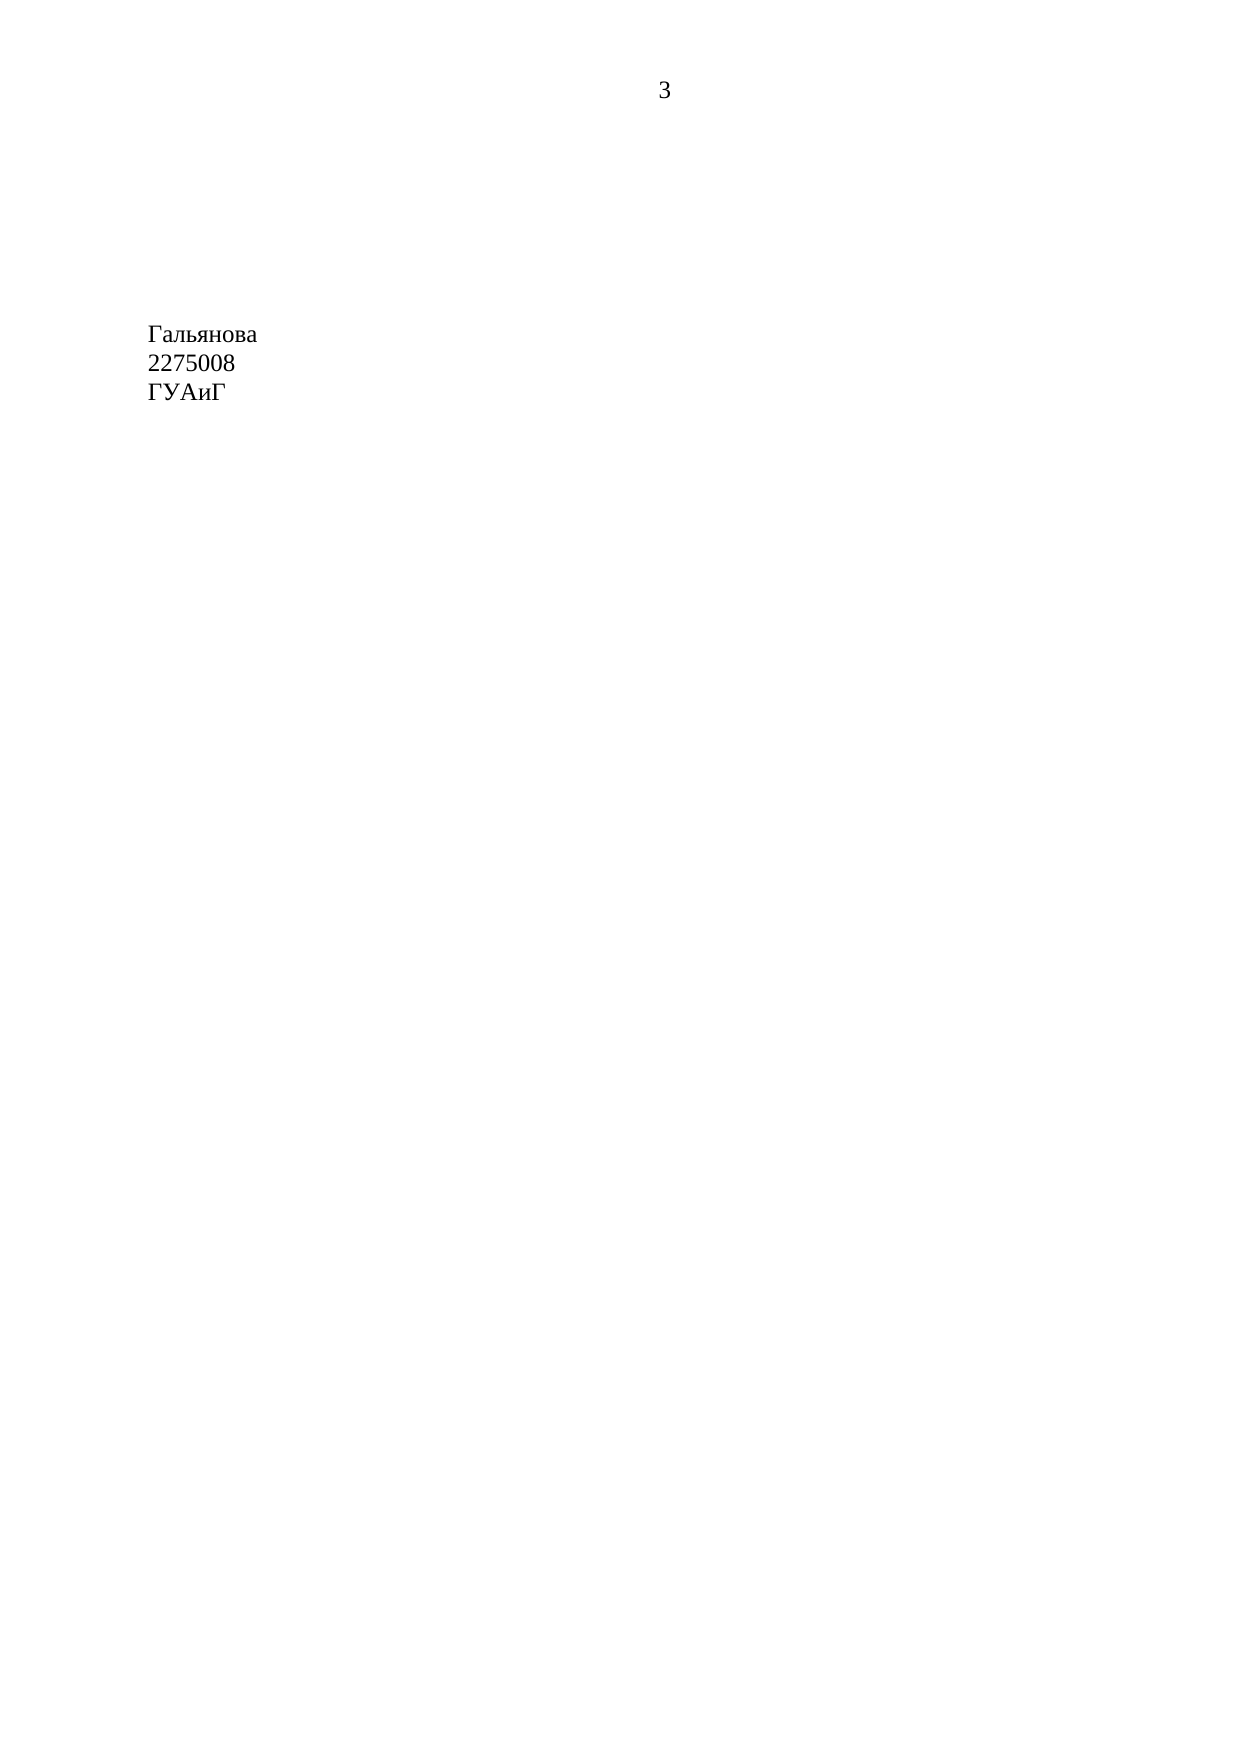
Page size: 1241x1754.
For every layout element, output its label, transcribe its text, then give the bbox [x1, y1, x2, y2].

text Гальянова [148, 319, 1181, 348]
text ГУАиГ [148, 377, 1181, 406]
text 2275008 [148, 348, 1181, 377]
